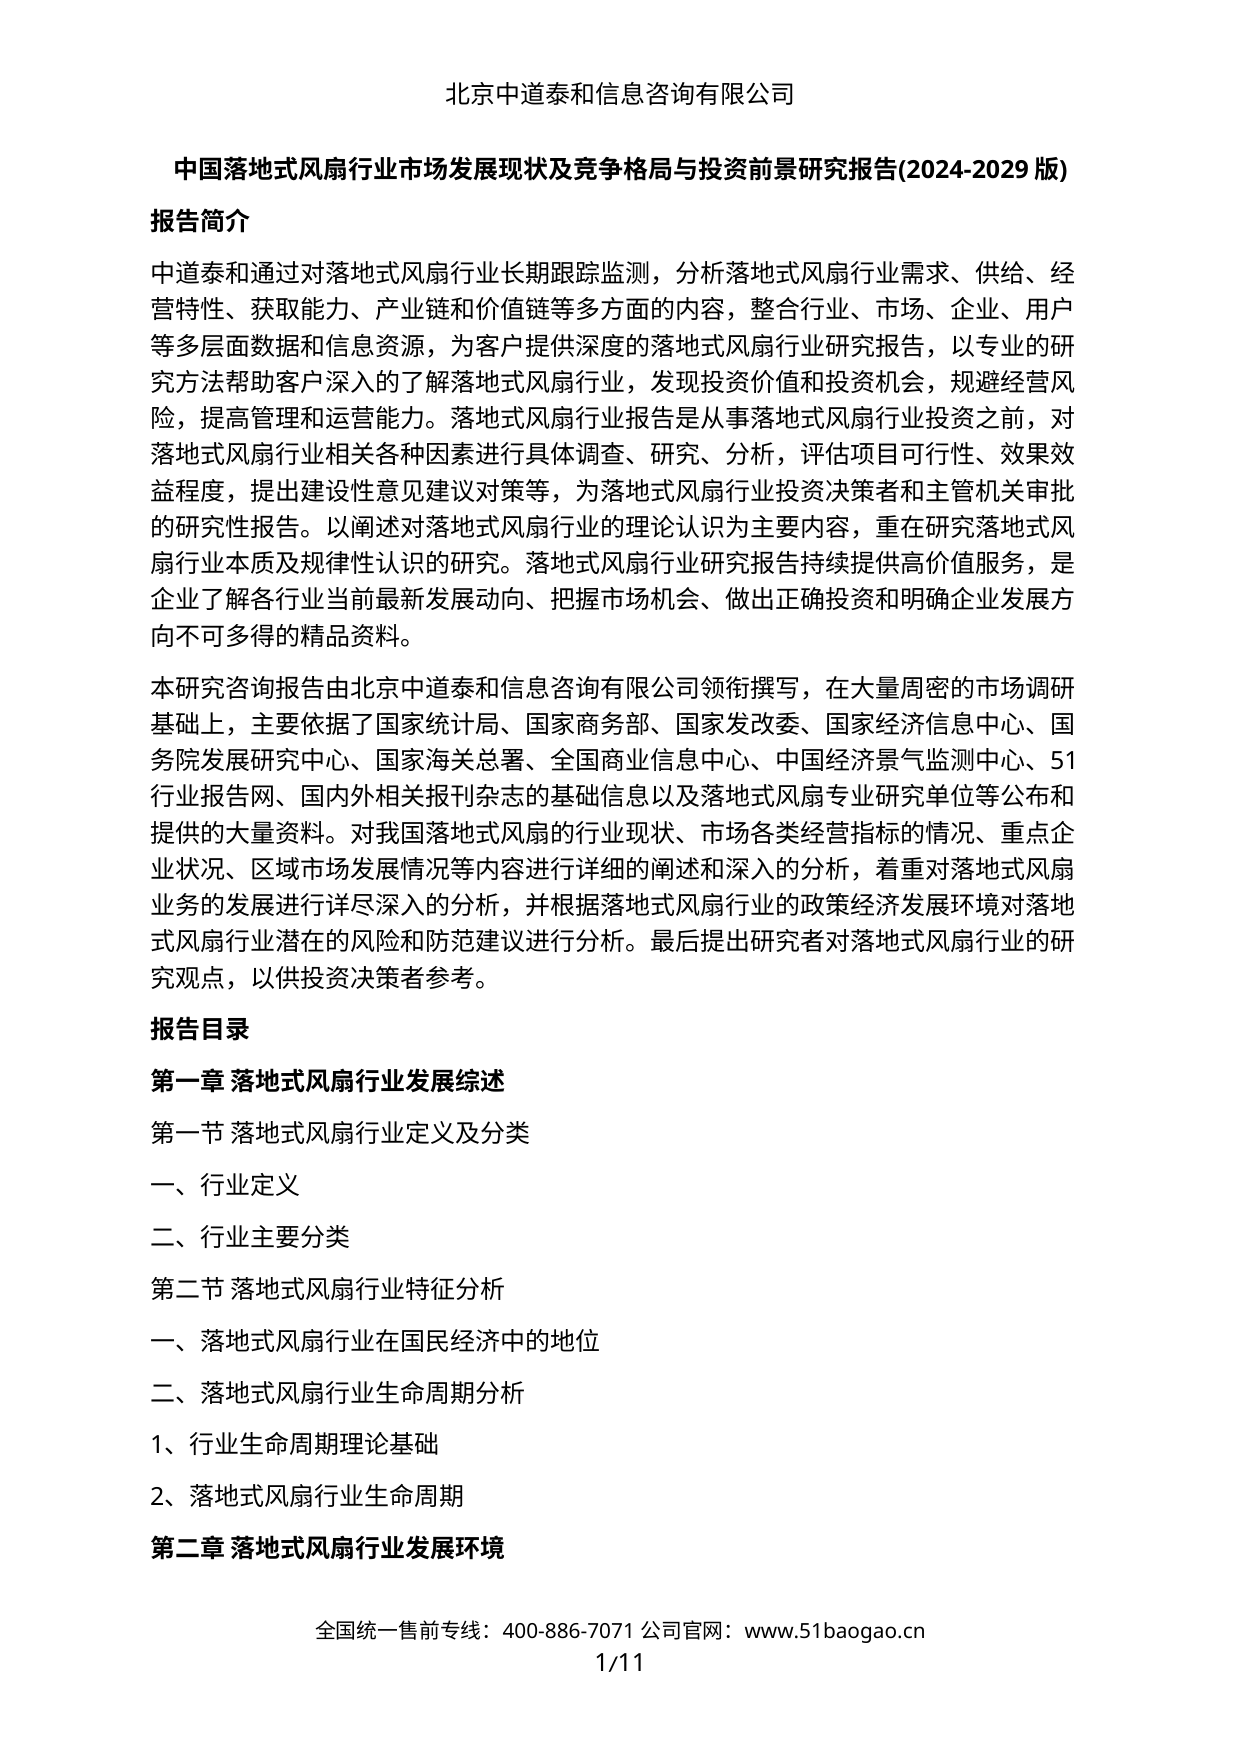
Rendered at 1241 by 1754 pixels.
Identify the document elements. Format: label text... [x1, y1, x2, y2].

text 第二节 落地式风扇行业特征分析 [150, 1269, 1090, 1306]
text 2、落地式风扇行业生命周期 [150, 1477, 1090, 1513]
text 报告简介 [150, 202, 1090, 238]
text 第一节 落地式风扇行业定义及分类 [150, 1114, 1090, 1150]
text 1、行业生命周期理论基础 [150, 1425, 1090, 1461]
text 中道泰和通过对落地式风扇行业长期跟踪监测，分析落地式风扇行业需求、供给、经营特性、获取能力、产业链和价值链等多方面的内容，整合行业、市场、企业、用户等多层面数据和信息资源，为客户提供深度的落地式风扇行业研究报告，以专业的研究方法帮助客户深入的了解落地式风扇行业，发现投资价值和投资机会，规避经营风险，提高管理和运营能力。落地式风扇行业报告是从事落地式风扇行业投资之前，对落地式风扇行业相关各种因素进行具体调查、研究、分析，评估项目可行性、效果效益程度，提出建设性意见建议对策等，为落地式风扇行业投资决策者和主管机关审批的研究性报告。以阐述对落地式风扇行业的理论认识为主要内容，重在研究落地式风扇行业本质及规律性认识的研究。落地式风扇行业研究报告持续提供高价值服务，是企业了解各行业当前最新发展动向、把握市场机会、做出正确投资和明确企业发展方向不可多得的精品资料。 [150, 254, 1090, 652]
text 第二章 落地式风扇行业发展环境 [150, 1529, 1090, 1565]
text 第一章 落地式风扇行业发展综述 [150, 1062, 1090, 1098]
text 一、行业定义 [150, 1166, 1090, 1202]
text 一、落地式风扇行业在国民经济中的地位 [150, 1321, 1090, 1357]
text 本研究咨询报告由北京中道泰和信息咨询有限公司领衔撰写，在大量周密的市场调研基础上，主要依据了国家统计局、国家商务部、国家发改委、国家经济信息中心、国务院发展研究中心、国家海关总署、全国商业信息中心、中国经济景气监测中心、51行业报告网、国内外相关报刊杂志的基础信息以及落地式风扇专业研究单位等公布和提供的大量资料。对我国落地式风扇的行业现状、市场各类经营指标的情况、重点企业状况、区域市场发展情况等内容进行详细的阐述和深入的分析，着重对落地式风扇业务的发展进行详尽深入的分析，并根据落地式风扇行业的政策经济发展环境对落地式风扇行业潜在的风险和防范建议进行分析。最后提出研究者对落地式风扇行业的研究观点，以供投资决策者参考。 [150, 668, 1090, 994]
text 中国落地式风扇行业市场发展现状及竞争格局与投资前景研究报告(2024-2029版) [150, 150, 1090, 186]
text 报告目录 [150, 1010, 1090, 1046]
text 二、落地式风扇行业生命周期分析 [150, 1373, 1090, 1409]
text 二、行业主要分类 [150, 1217, 1090, 1254]
